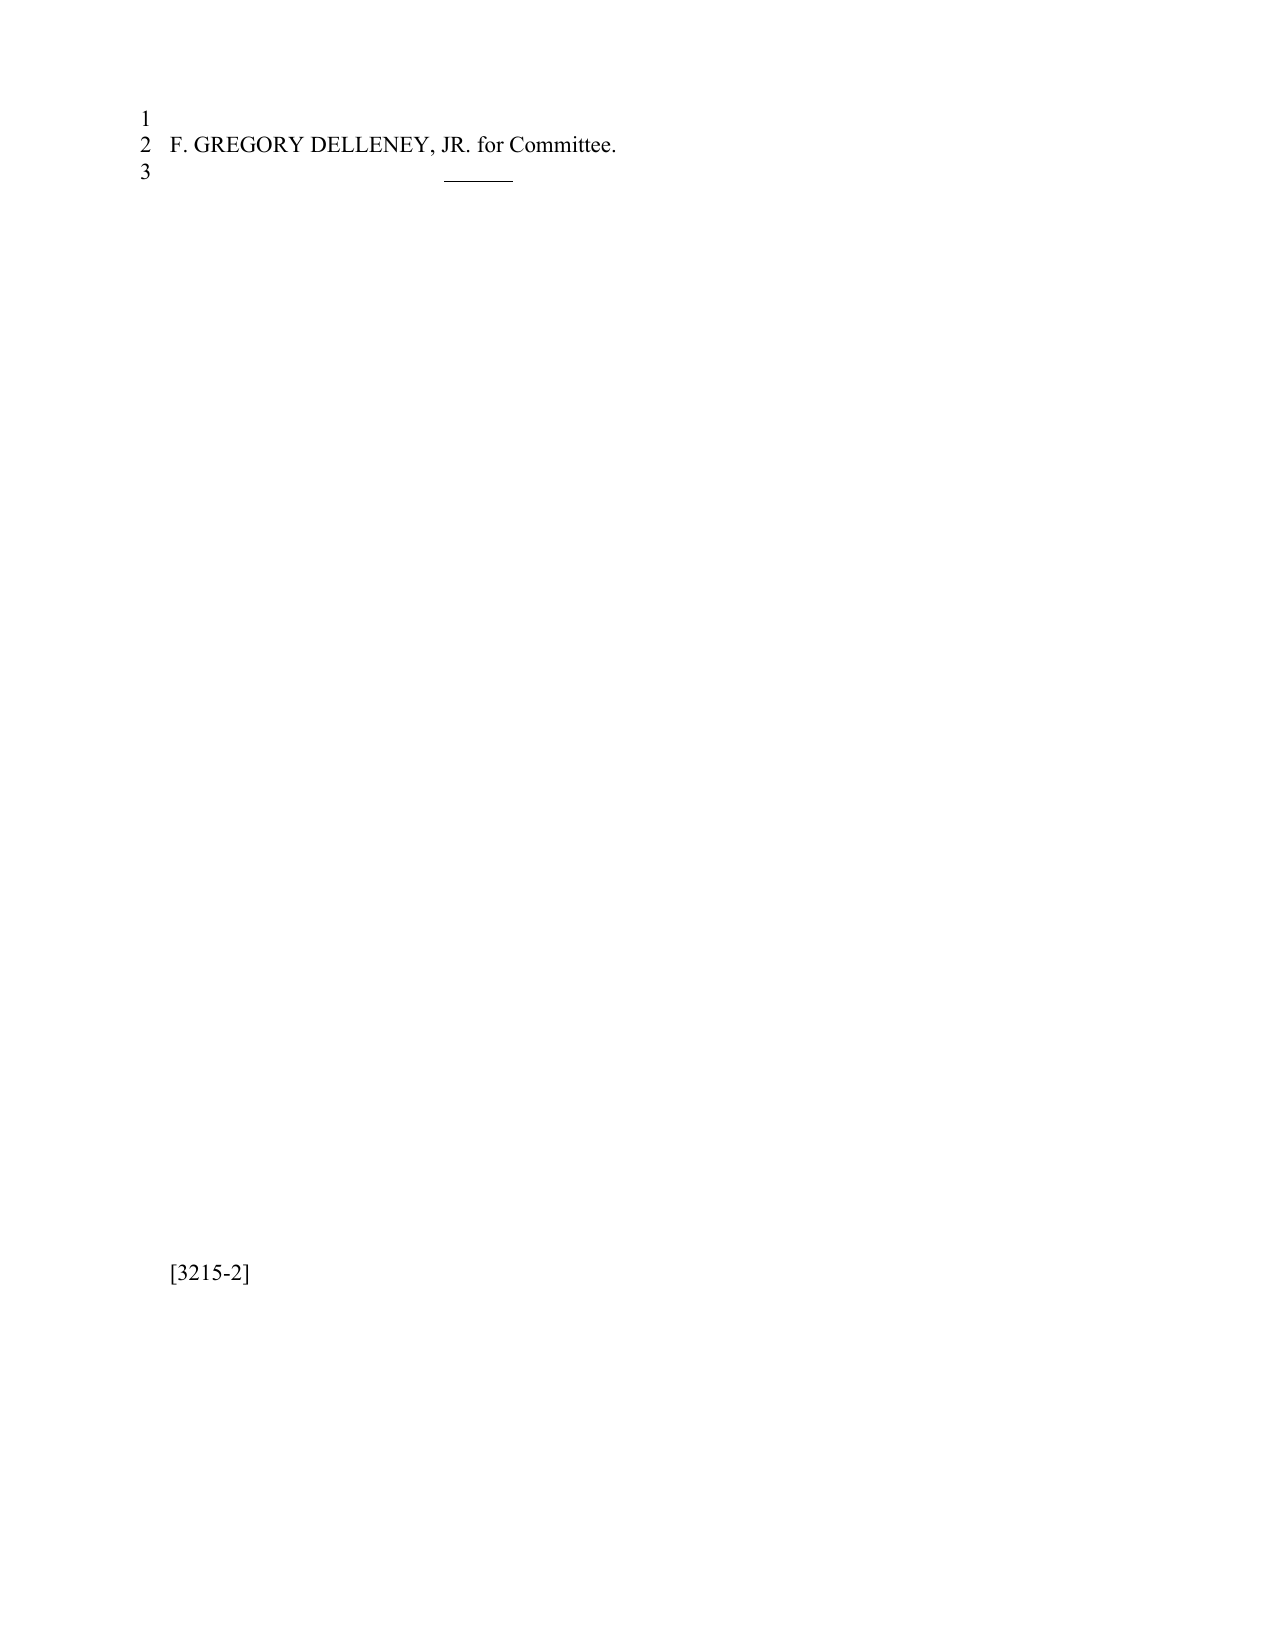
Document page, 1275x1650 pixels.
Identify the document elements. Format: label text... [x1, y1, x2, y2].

text F. GREGORY DELLENEY, JR. for Committee. [169, 131, 787, 158]
